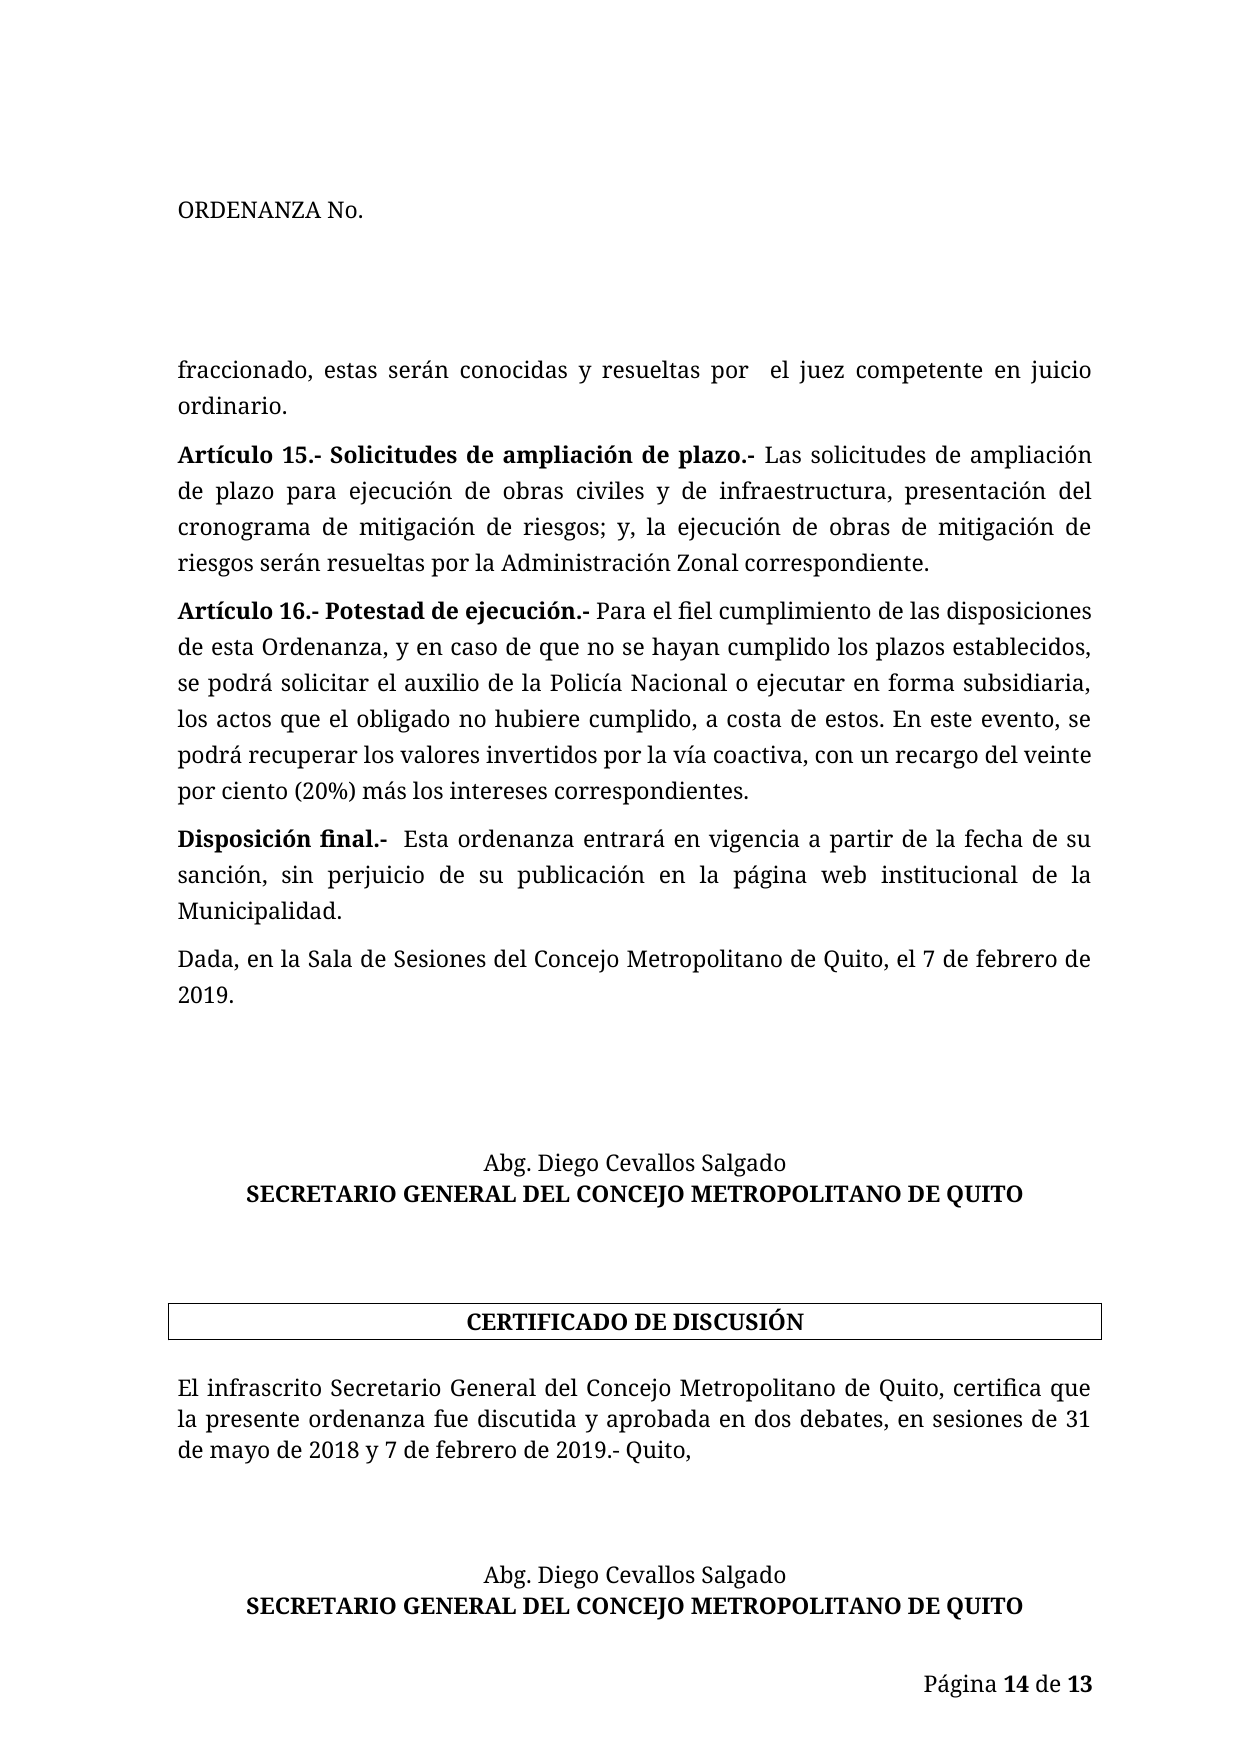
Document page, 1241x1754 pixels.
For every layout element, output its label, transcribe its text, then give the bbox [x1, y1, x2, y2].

text Abg. Diego Cevallos Salgado [177, 1559, 1093, 1590]
text Abg. Diego Cevallos Salgado [177, 1147, 1093, 1178]
text Dada, en la Sala de Sesiones del Concejo Metropolitano de Quito, el 7 de febrero de 2019. [177, 943, 1093, 1011]
text Disposición final.- Esta ordenanza entrará en vigencia a partir de la fecha de su sanción, sin perjuicio de su publicación en la página web institucional de la Municipalidad. [177, 823, 1093, 926]
text El infrascrito Secretario General del Concejo Metropolitano de Quito, certifica que la presente ordenanza fue discutida y aprobada en dos debates, en sesiones de 31 de mayo de 2018 y 7 de febrero de 2019.- Quito, [177, 1372, 1093, 1465]
text SECRETARIO GENERAL DEL CONCEJO METROPOLITANO DE QUITO [177, 1178, 1093, 1209]
text Artículo 16.- Potestad de ejecución.- Para el fiel cumplimiento de las disposiciones de esta Ordenanza, y en caso de que no se hayan cumplido los plazos establecidos, se podrá solicitar el auxilio de la Policía Nacional o ejecutar en forma subsidiaria, los actos que el obligado no hubiere cumplido, a costa de estos. En este evento, se podrá recuperar los valores invertidos por la vía coactiva, con un recargo del veinte por ciento (20%) más los intereses correspondientes. [177, 595, 1093, 806]
text CERTIFICADO DE DISCUSIÓN [169, 1304, 1101, 1339]
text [177, 354, 1093, 422]
text Artículo 15.- Solicitudes de ampliación de plazo.- Las solicitudes de ampliación de plazo para ejecución de obras civiles y de infraestructura, presentación del cronograma de mitigación de riesgos; y, la ejecución de obras de mitigación de riesgos serán resueltas por la Administración Zonal correspondiente. [177, 439, 1093, 578]
text SECRETARIO GENERAL DEL CONCEJO METROPOLITANO DE QUITO [177, 1590, 1093, 1622]
